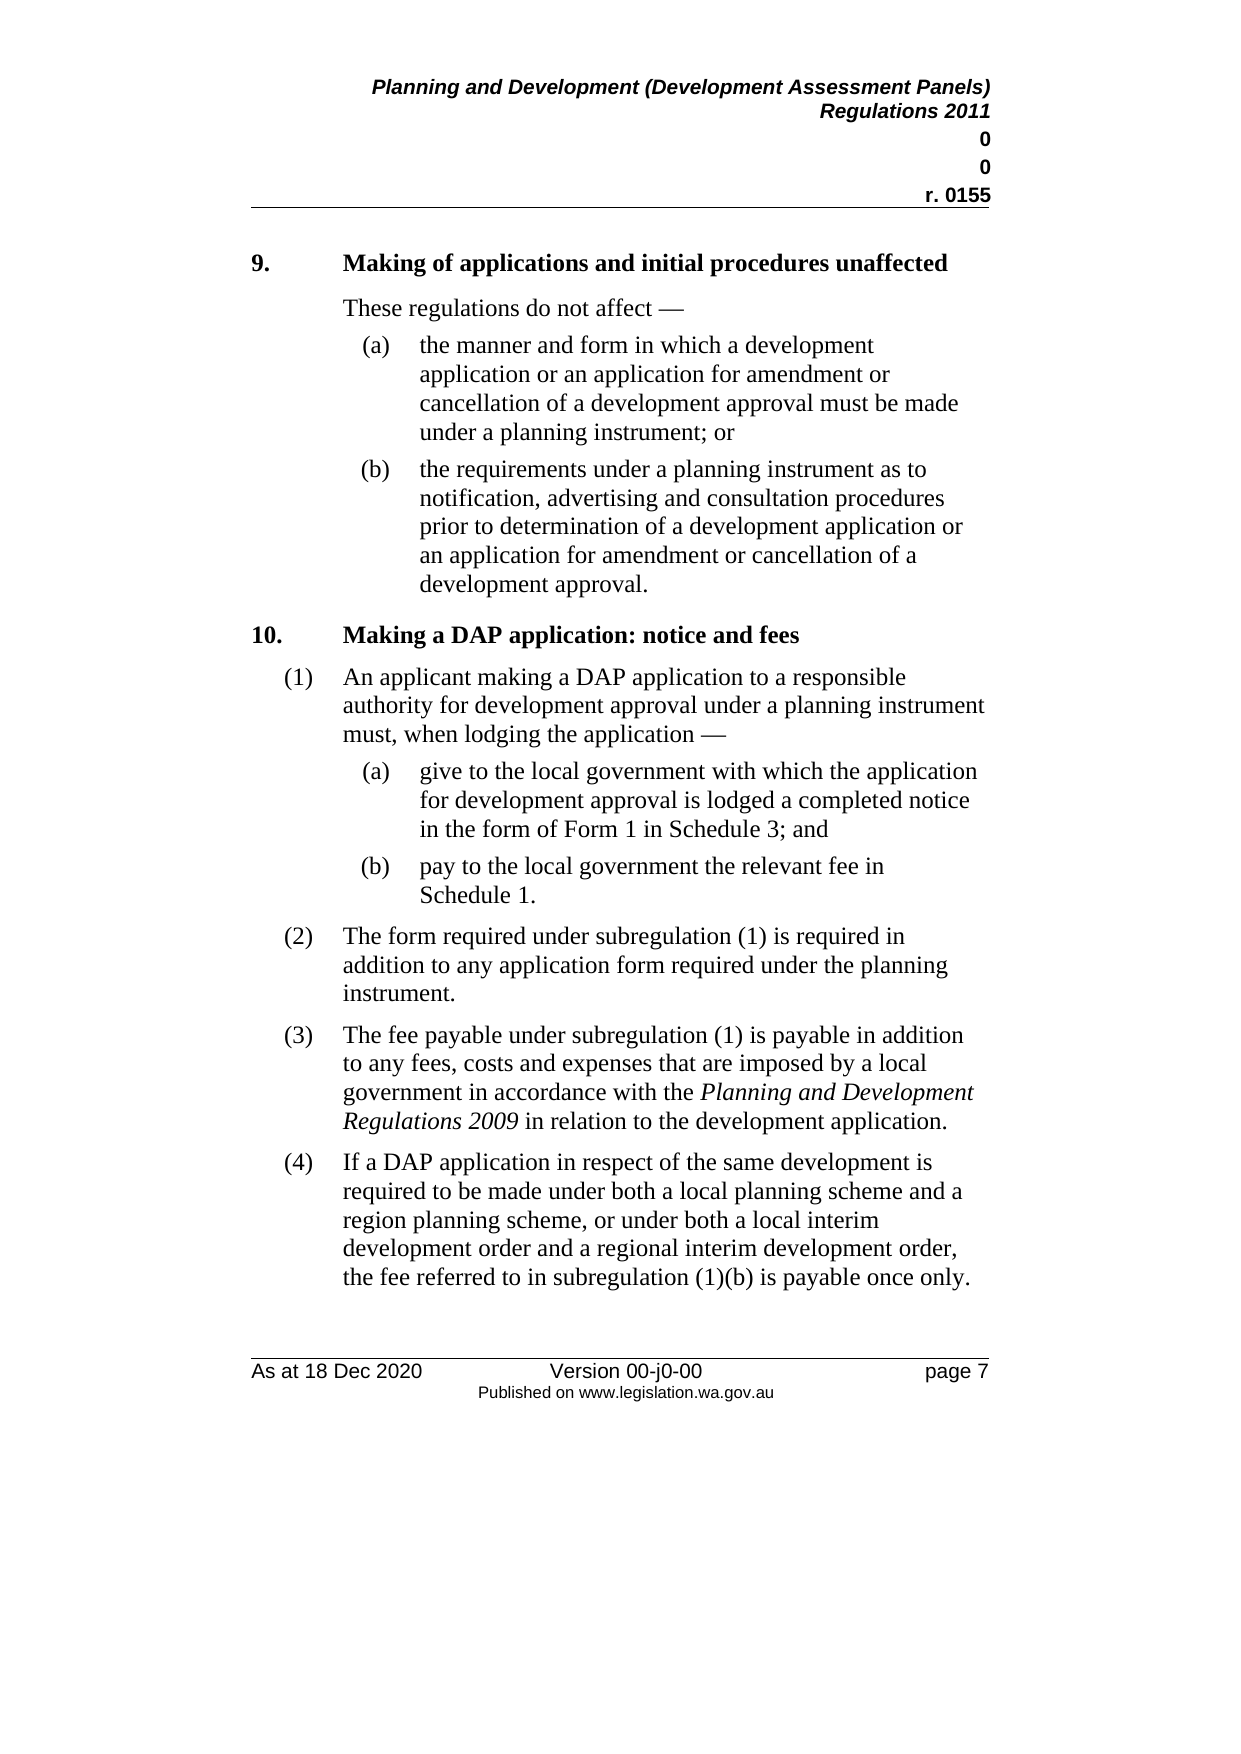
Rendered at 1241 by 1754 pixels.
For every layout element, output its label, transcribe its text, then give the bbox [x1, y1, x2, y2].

text (b) the requirements under a planning instrument as to notification, advertising and consultation procedures prior to determination of a development application or an application for amendment or cancellation of a development approval. [251, 454, 989, 598]
text (3) The fee payable under subregulation (1) is payable in addition to any fees, costs and expenses that are imposed by a local government in accordance with the Planning and Development Regulations 2009 in relation to the development application. [251, 1020, 989, 1135]
subtitle 9. Making of applications and initial procedures unaffected [251, 248, 989, 277]
text (a) the manner and form in which a development application or an application for amendment or cancellation of a development approval must be made under a planning instrument; or [251, 331, 989, 446]
text (4) If a DAP application in respect of the same development is required to be made under both a local planning scheme and a region planning scheme, or under both a local interim development order and a regional interim development order, the fee referred to in subregulation (1)(b) is payable once only. [251, 1147, 989, 1291]
text (1) An applicant making a DAP application to a responsible authority for development approval under a planning instrument must, when lodging the application — [251, 662, 989, 748]
text (2) The form required under subregulation (1) is required in addition to any application form required under the planning instrument. [251, 921, 989, 1007]
text (b) pay to the local government the relevant fee in Schedule 1. [251, 851, 989, 908]
text These regulations do not affect — [251, 293, 989, 322]
subtitle 10. Making a DAP application: notice and fees [251, 621, 989, 649]
text (a) give to the local government with which the application for development approval is lodged a completed notice in the form of Form 1 in Schedule 3; and [251, 756, 989, 843]
